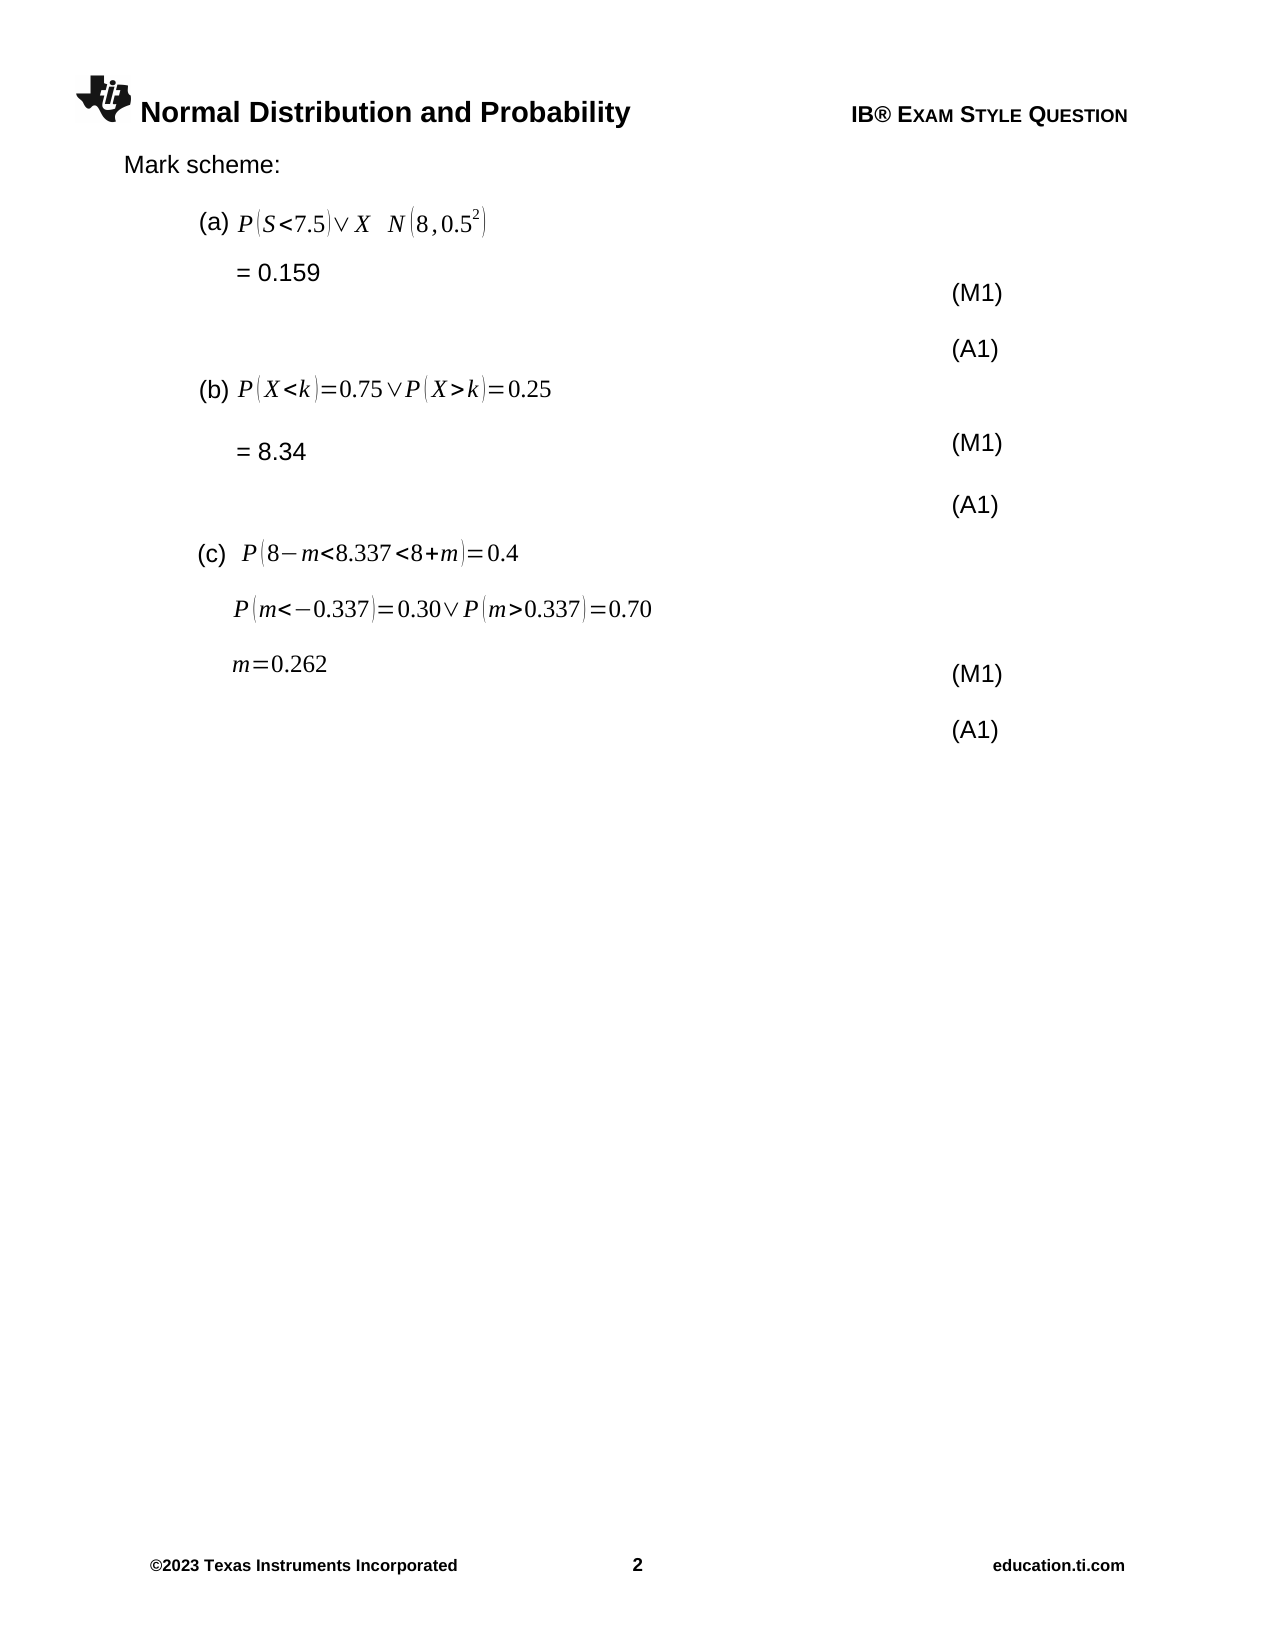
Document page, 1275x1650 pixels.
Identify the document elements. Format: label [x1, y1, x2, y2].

table_cell [75, 138, 904, 944]
table_cell [905, 138, 1200, 944]
picture [75, 75, 132, 123]
